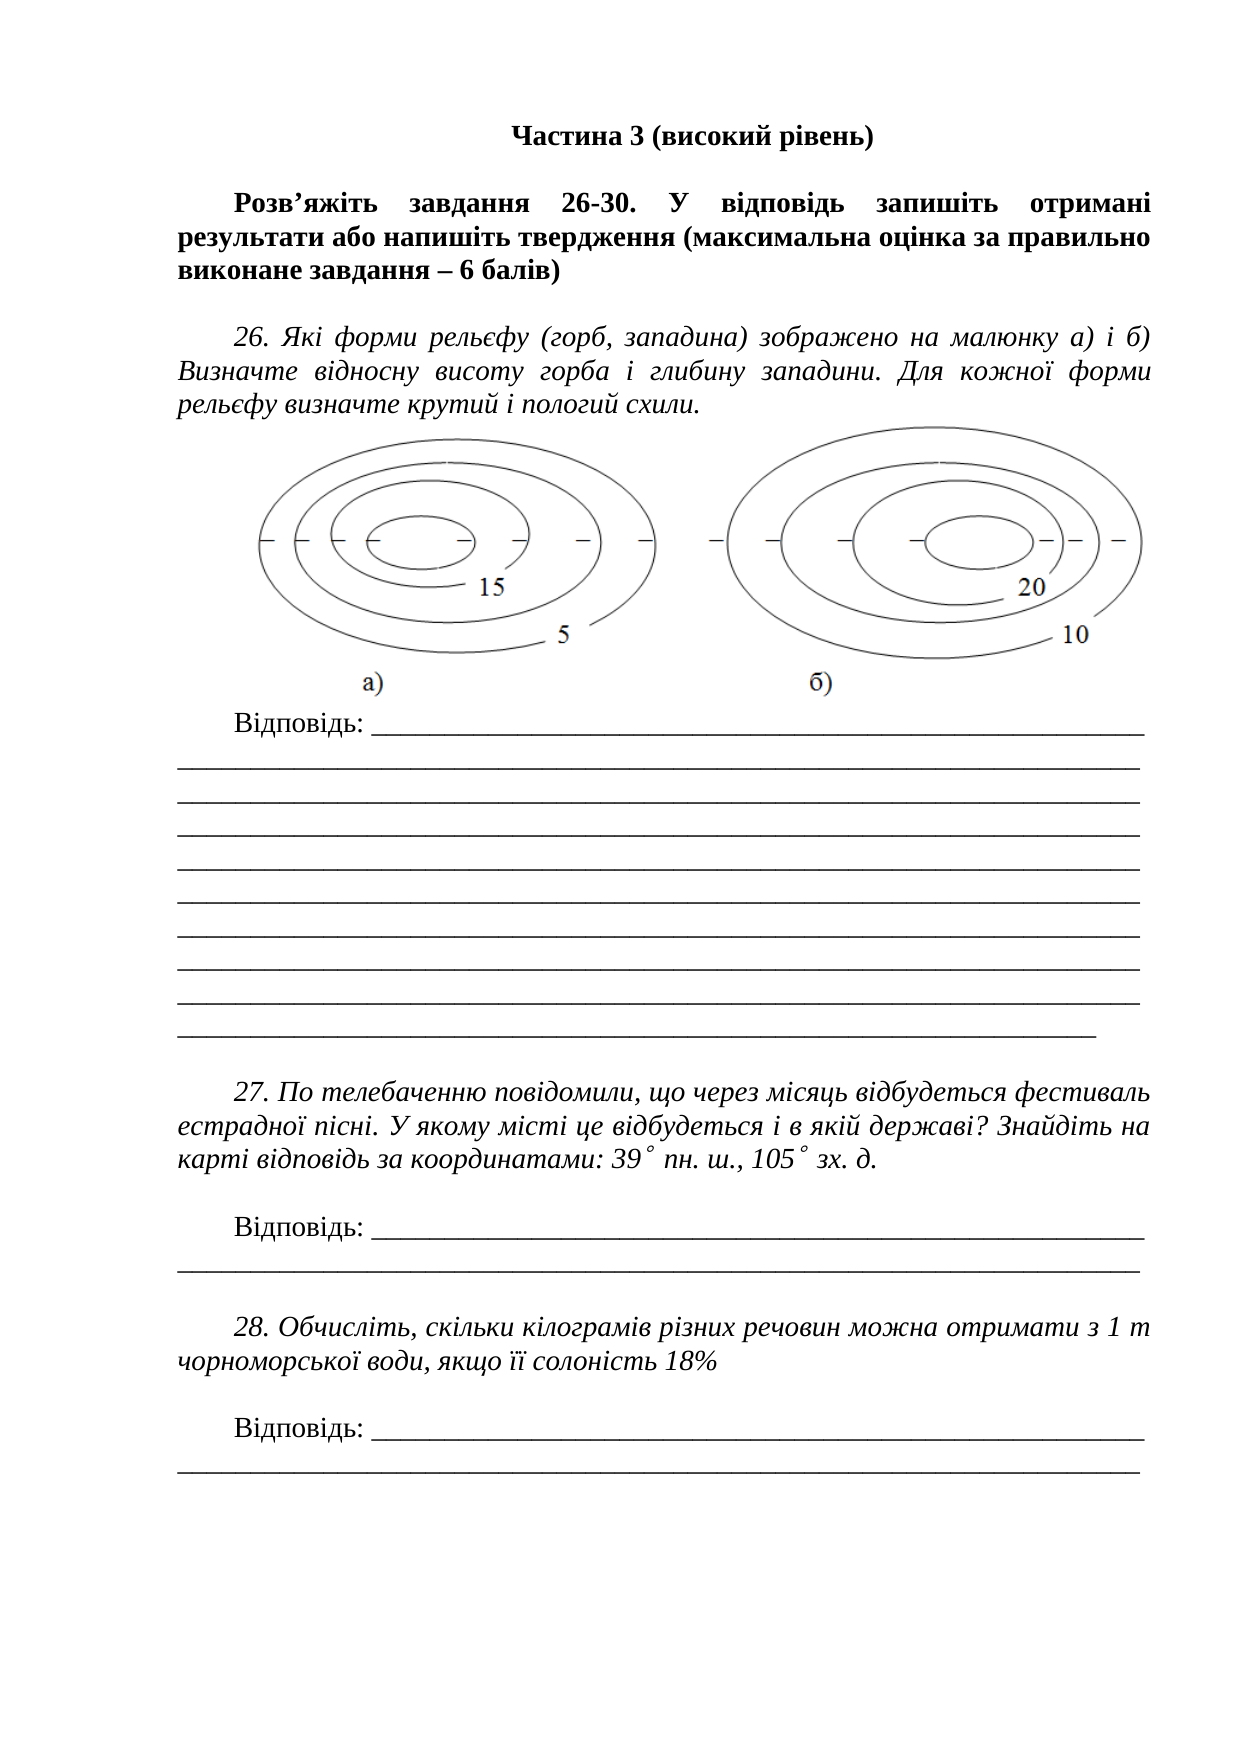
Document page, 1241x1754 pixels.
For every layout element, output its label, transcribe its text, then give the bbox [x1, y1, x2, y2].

text Частина 3 (високий рівень) [177, 118, 1152, 152]
text Розв’яжіть завдання 26-30. У відповідь запишіть отримані результати або напишіть твердження (максимальна оцінка за правильно виконане завдання – 6 балів) [177, 185, 1152, 286]
text 27. По телебаченню повідомили, що через місяць відбудеться фестиваль естрадної пісні. У якому місті це відбудеться і в якій державі? Знайдіть на карті відповідь за координатами: 39 пн. ш., 105 зх. д. [177, 1074, 1152, 1175]
text Відповідь: _____________________________________________________ [177, 1410, 1152, 1443]
picture [233, 420, 1149, 706]
text __________________________________________________________________ [177, 1443, 1152, 1477]
text 28. Обчисліть, скільки кілограмів різних речовин можна отримати з 1 т чорноморської води, якщо її солоність 18% [177, 1309, 1152, 1376]
text Відповідь: _____________________________________________________ [177, 1209, 1152, 1242]
text _______________________________________________________________________________________________________________________________________________________________________________________________________________________________________________________________________________________________________________________________________________________________________________________________________________________________________________________________________________________________________________________________________________________________________________________________________________ [177, 739, 1152, 1041]
text 26. Які форми рельєфу (горб, западина) зображено на малюнку а) і б) Визначте відносну висоту горба і глибину западини. Для кожної форми рельєфу визначте крутий і пологий схили. [177, 319, 1152, 420]
text Відповідь: _____________________________________________________ [177, 706, 1152, 739]
text __________________________________________________________________ [177, 1242, 1152, 1276]
